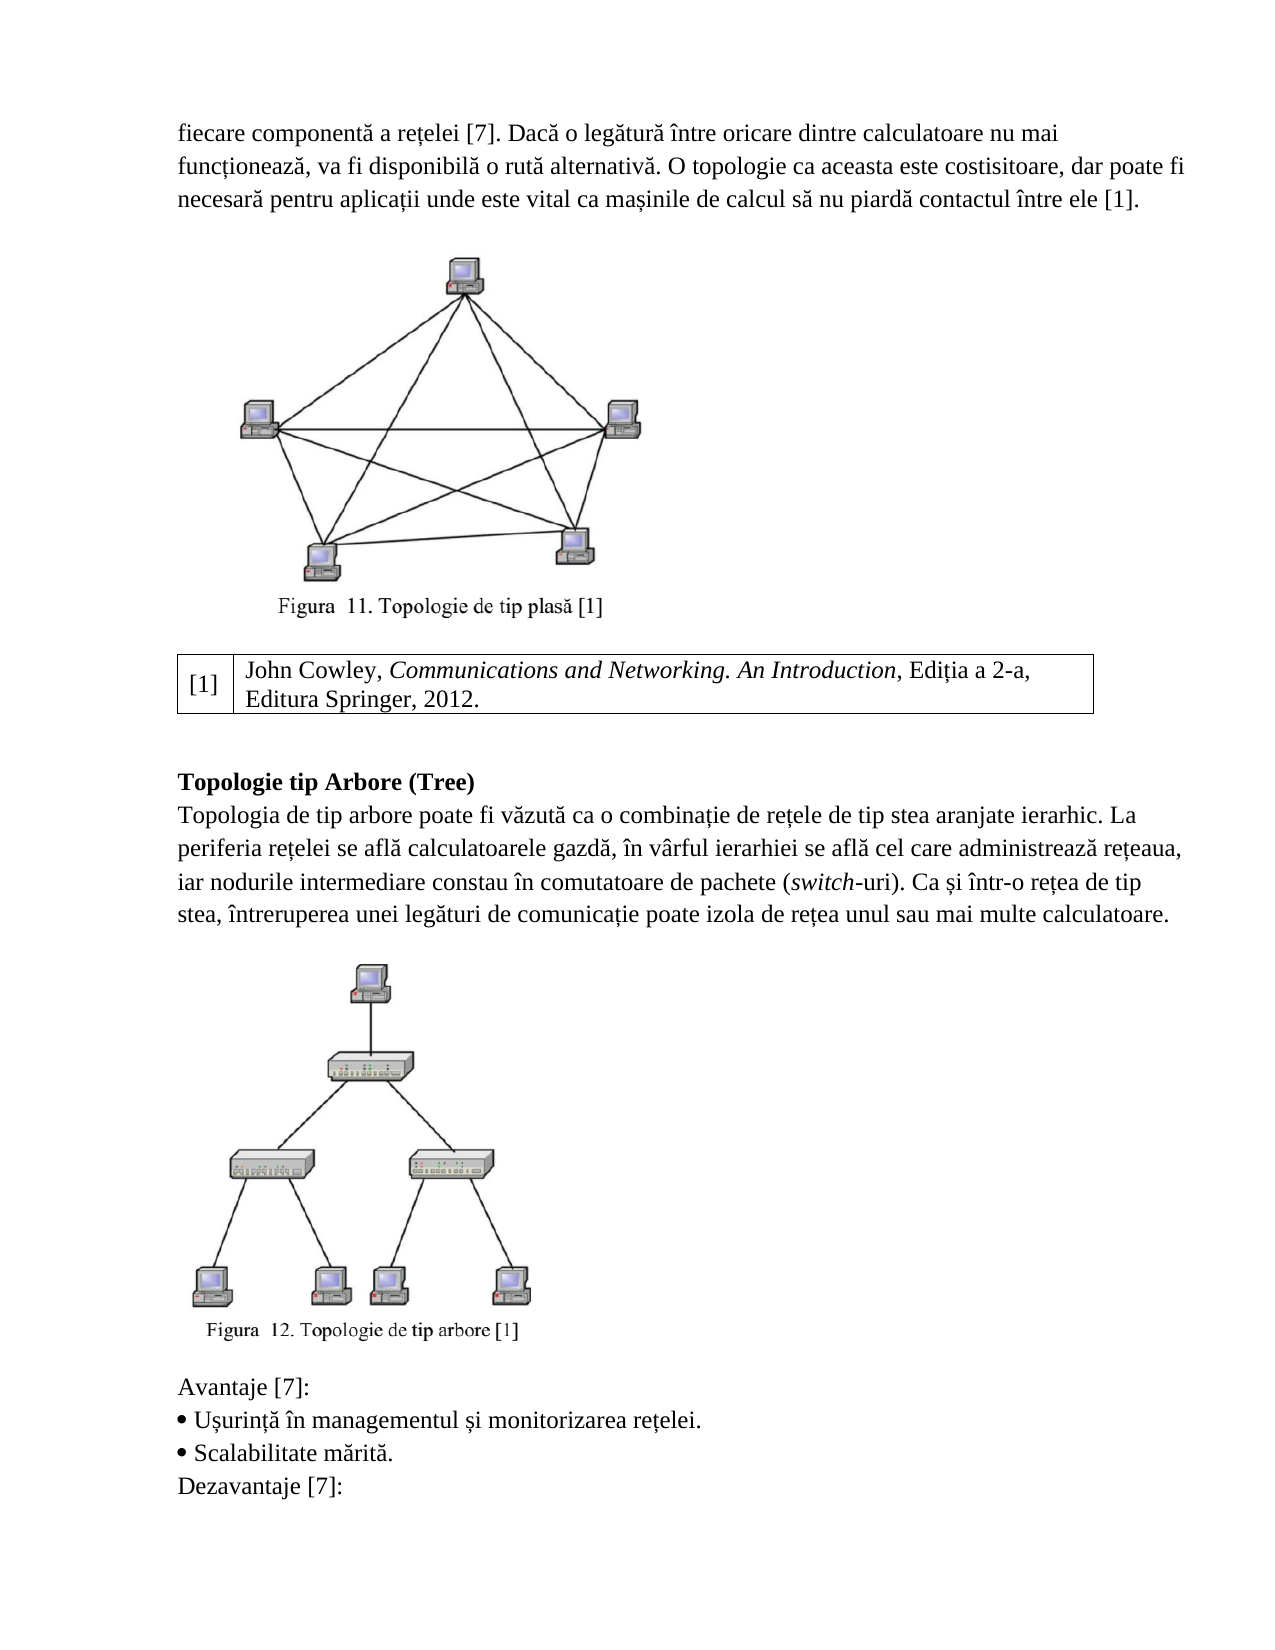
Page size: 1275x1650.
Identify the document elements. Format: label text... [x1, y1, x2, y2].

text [177, 118, 1186, 213]
text Topologie tip Arbore (Tree) Topologia de tip arbore poate fi văzută ca o combinație de rețele de tip stea aranjate ierarhic. La periferia rețelei se află calculatoarele gazdă, în vârful ierarhiei se află cel care administrează rețeaua, iar nodurile intermediare constau în comutatoare de pachete (switch-uri). Ca și într-o rețea de tip stea, întreruperea unei legături de comunicație poate izola de rețea unul sau mai multe calculatoare. [177, 767, 1186, 928]
picture [177, 953, 563, 1347]
picture [177, 238, 670, 629]
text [177, 1372, 1186, 1499]
table_header John Cowley, Communications and Networking. An Introduction, Ediția a 2-a, Editura Springer, 2012. [234, 655, 1093, 713]
table_header [1] [178, 655, 233, 713]
